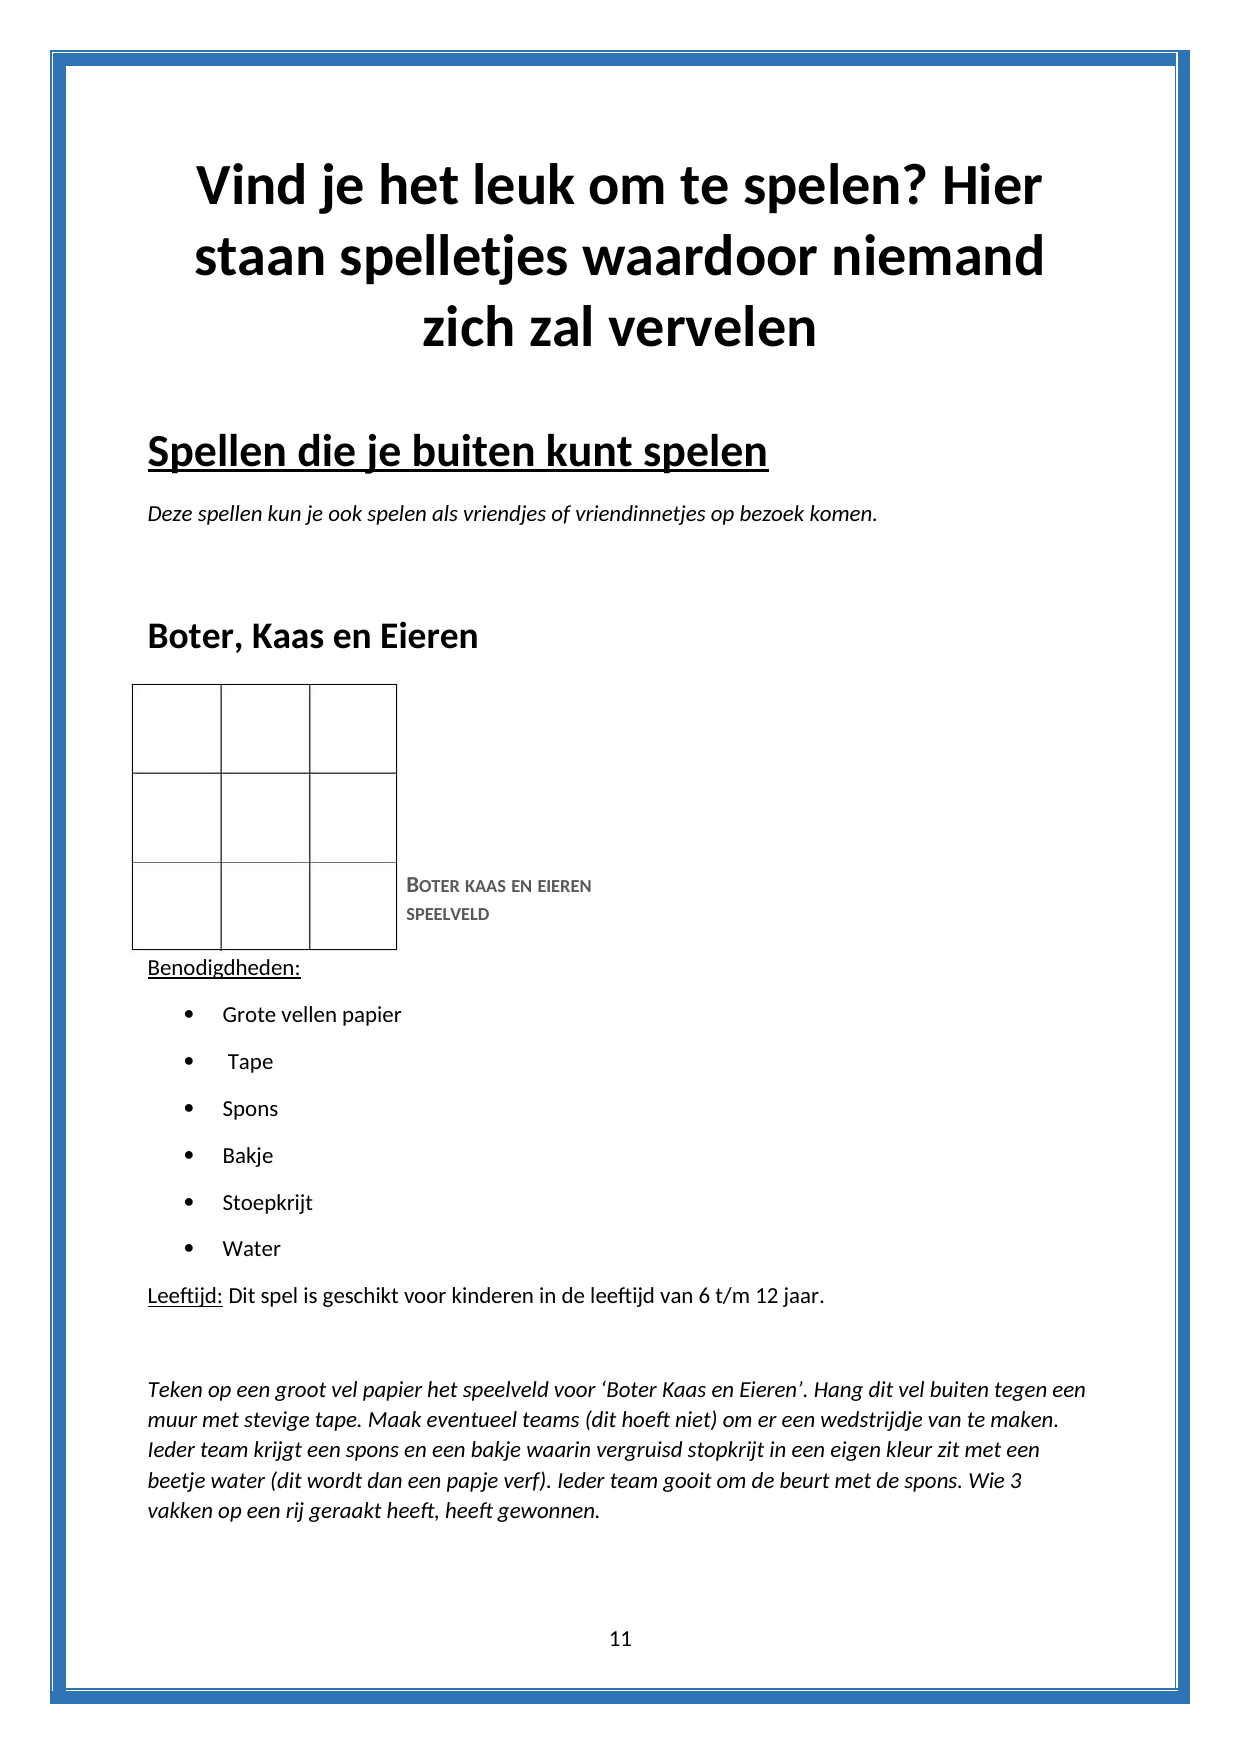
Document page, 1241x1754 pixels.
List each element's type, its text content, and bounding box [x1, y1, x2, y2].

list Tape [185, 1047, 1093, 1075]
text Teken op een groot vel papier het speelveld voor ‘Boter Kaas en Eieren’. Hang dit vel buiten tegen een muur met stevige tape. Maak eventueel teams (dit hoeft niet) om er een wedstrijdje van te maken. Ieder team krijgt een spons en een bakje waarin vergruisd stopkrijt in een eigen kleur zit met een beetje water (dit wordt dan een papje verf). Ieder team gooit om de beurt met de spons. Wie 3 vakken op een rij geraakt heeft, heeft gewonnen. [147, 1375, 1093, 1524]
list Water [185, 1234, 1093, 1262]
list Stoepkrijt [185, 1188, 1093, 1216]
text Leeftijd: Dit spel is geschikt voor kinderen in de leeftijd van 6 t/m 12 jaar. [147, 1281, 1093, 1309]
list Bakje [185, 1141, 1093, 1169]
list Grote vellen papier [185, 1000, 1093, 1028]
text Vind je het leuk om te spelen? Hier staan spelletjes waardoor niemand zich zal vervelen [147, 147, 1093, 361]
text Spellen die je buiten kunt spelen [147, 422, 1093, 478]
text Boter, Kaas en Eieren Benodigdheden: [147, 612, 1093, 981]
list Spons [185, 1094, 1093, 1122]
text Deze spellen kun je ook spelen als vriendjes of vriendinnetjes op bezoek komen. [147, 499, 1093, 527]
picture [128, 681, 400, 954]
